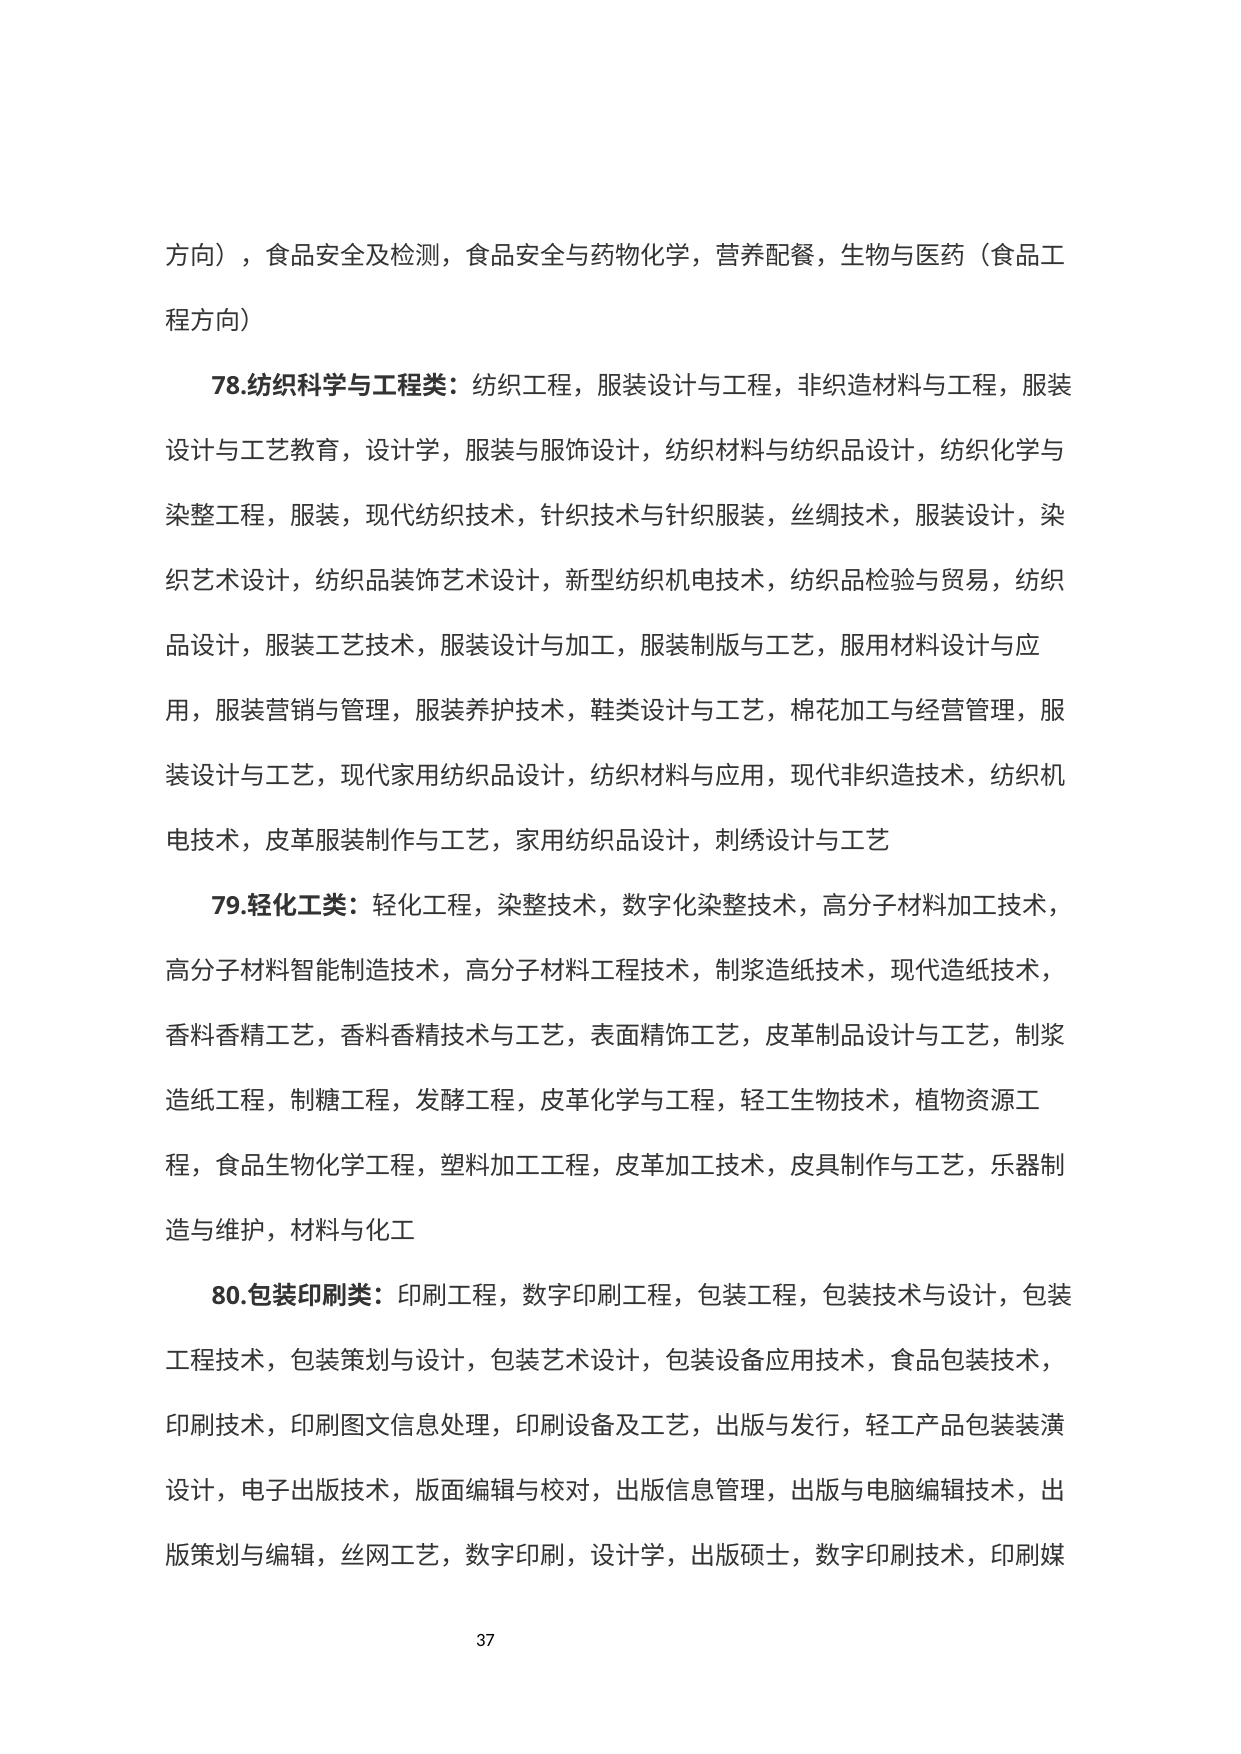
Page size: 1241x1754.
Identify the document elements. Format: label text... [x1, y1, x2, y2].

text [165, 1261, 1087, 1586]
text 78.纺织科学与工程类：纺织工程，服装设计与工程，非织造材料与工程，服装设计与工艺教育，设计学，服装与服饰设计，纺织材料与纺织品设计，纺织化学与染整工程，服装，现代纺织技术，针织技术与针织服装，丝绸技术，服装设计，染织艺术设计，纺织品装饰艺术设计，新型纺织机电技术，纺织品检验与贸易，纺织品设计，服装工艺技术，服装设计与加工，服装制版与工艺，服用材料设计与应用，服装营销与管理，服装养护技术，鞋类设计与工艺，棉花加工与经营管理，服装设计与工艺，现代家用纺织品设计，纺织材料与应用，现代非织造技术，纺织机电技术，皮革服装制作与工艺，家用纺织品设计，刺绣设计与工艺 [165, 351, 1087, 871]
text 79.轻化工类：轻化工程，染整技术，数字化染整技术，高分子材料加工技术，高分子材料智能制造技术，高分子材料工程技术，制浆造纸技术，现代造纸技术，香料香精工艺，香料香精技术与工艺，表面精饰工艺，皮革制品设计与工艺，制浆造纸工程，制糖工程，发酵工程，皮革化学与工程，轻工生物技术，植物资源工程，食品生物化学工程，塑料加工工程，皮革加工技术，皮具制作与工艺，乐器制造与维护，材料与化工 [165, 871, 1087, 1261]
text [165, 221, 1087, 351]
